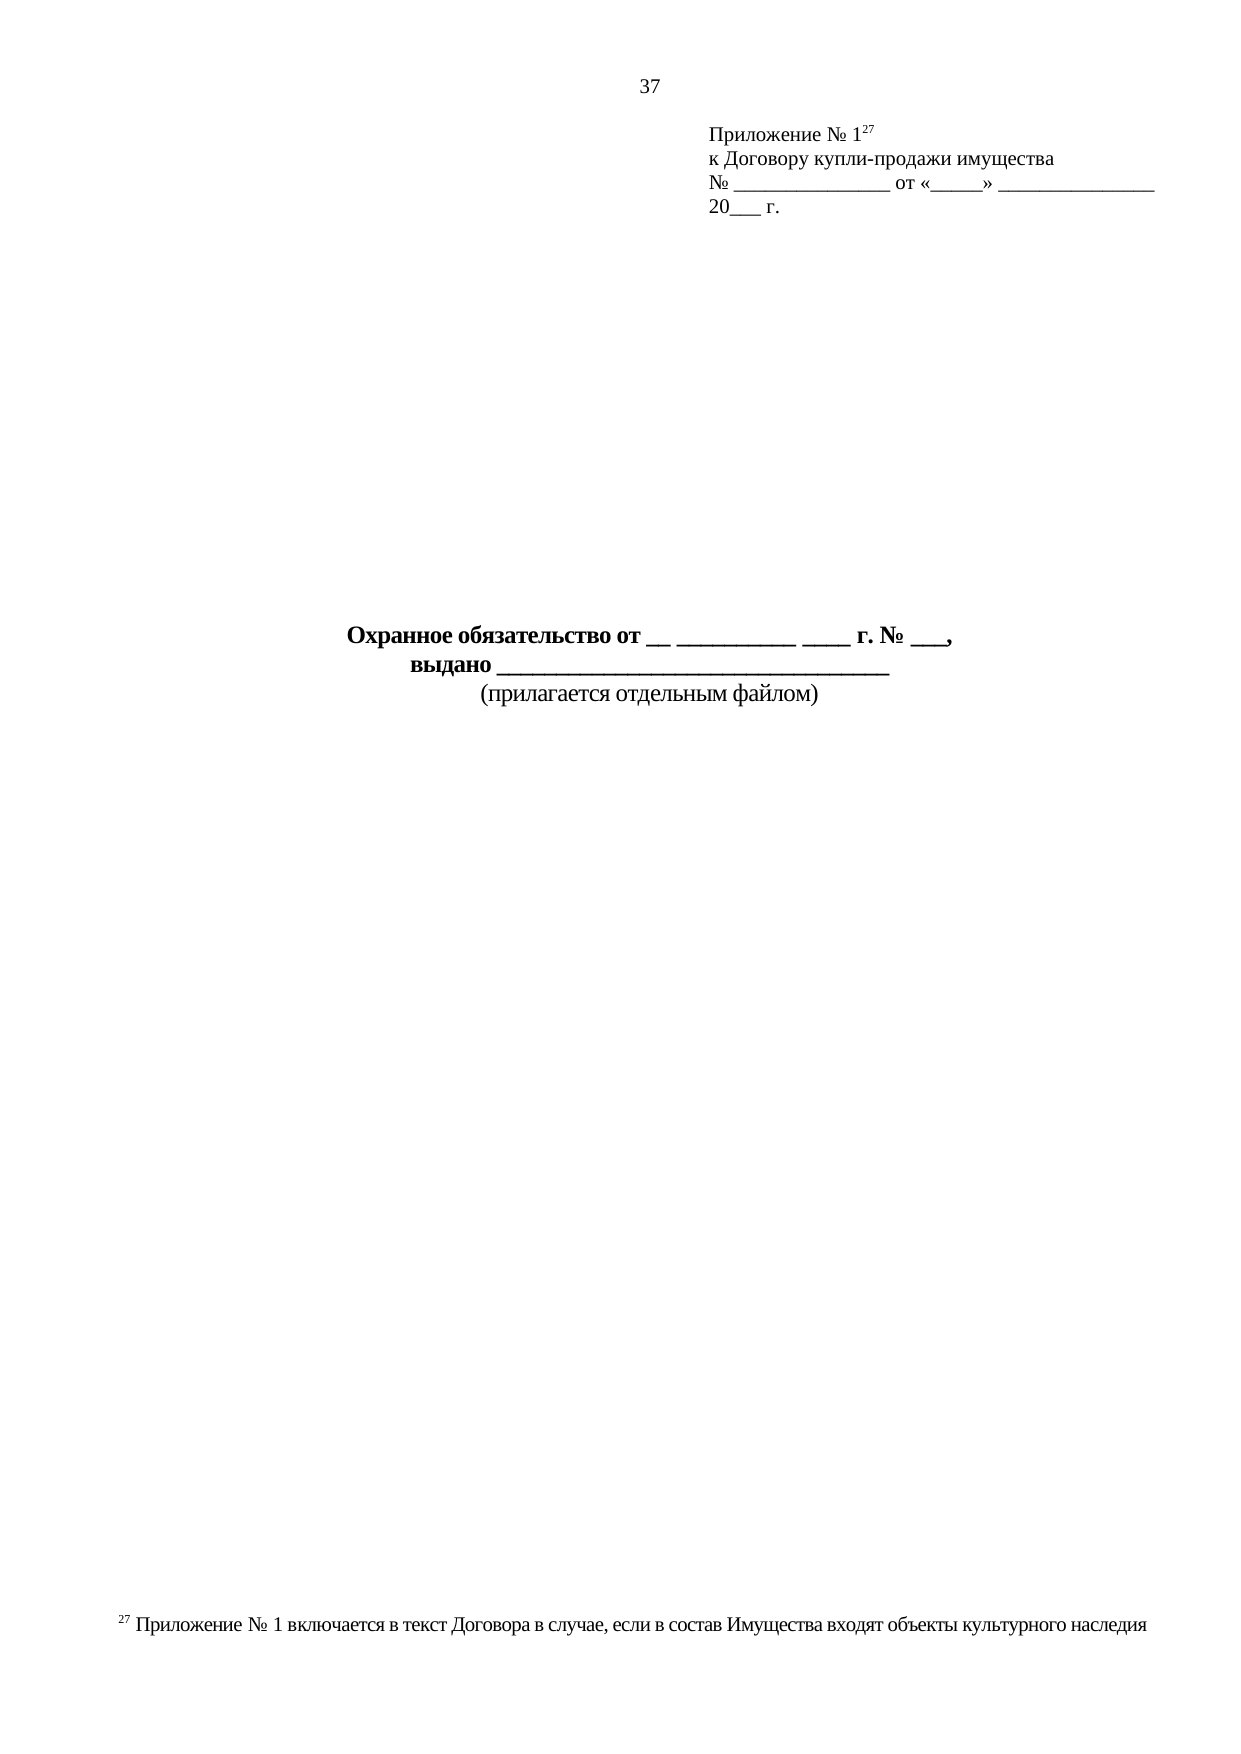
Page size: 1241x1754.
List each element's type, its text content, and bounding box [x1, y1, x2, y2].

text (прилагается отдельным файлом) [118, 678, 1181, 707]
text Приложение № 1 [709, 122, 1181, 146]
text № _______________ от «_____» _______________ 20___ г. [709, 170, 1181, 218]
text Охранное обязательство от __ __________ ____ г. № ___, [118, 621, 1181, 649]
text выдано _________________________________ [118, 649, 1181, 678]
text к Договору купли-продажи имущества [709, 146, 1181, 170]
